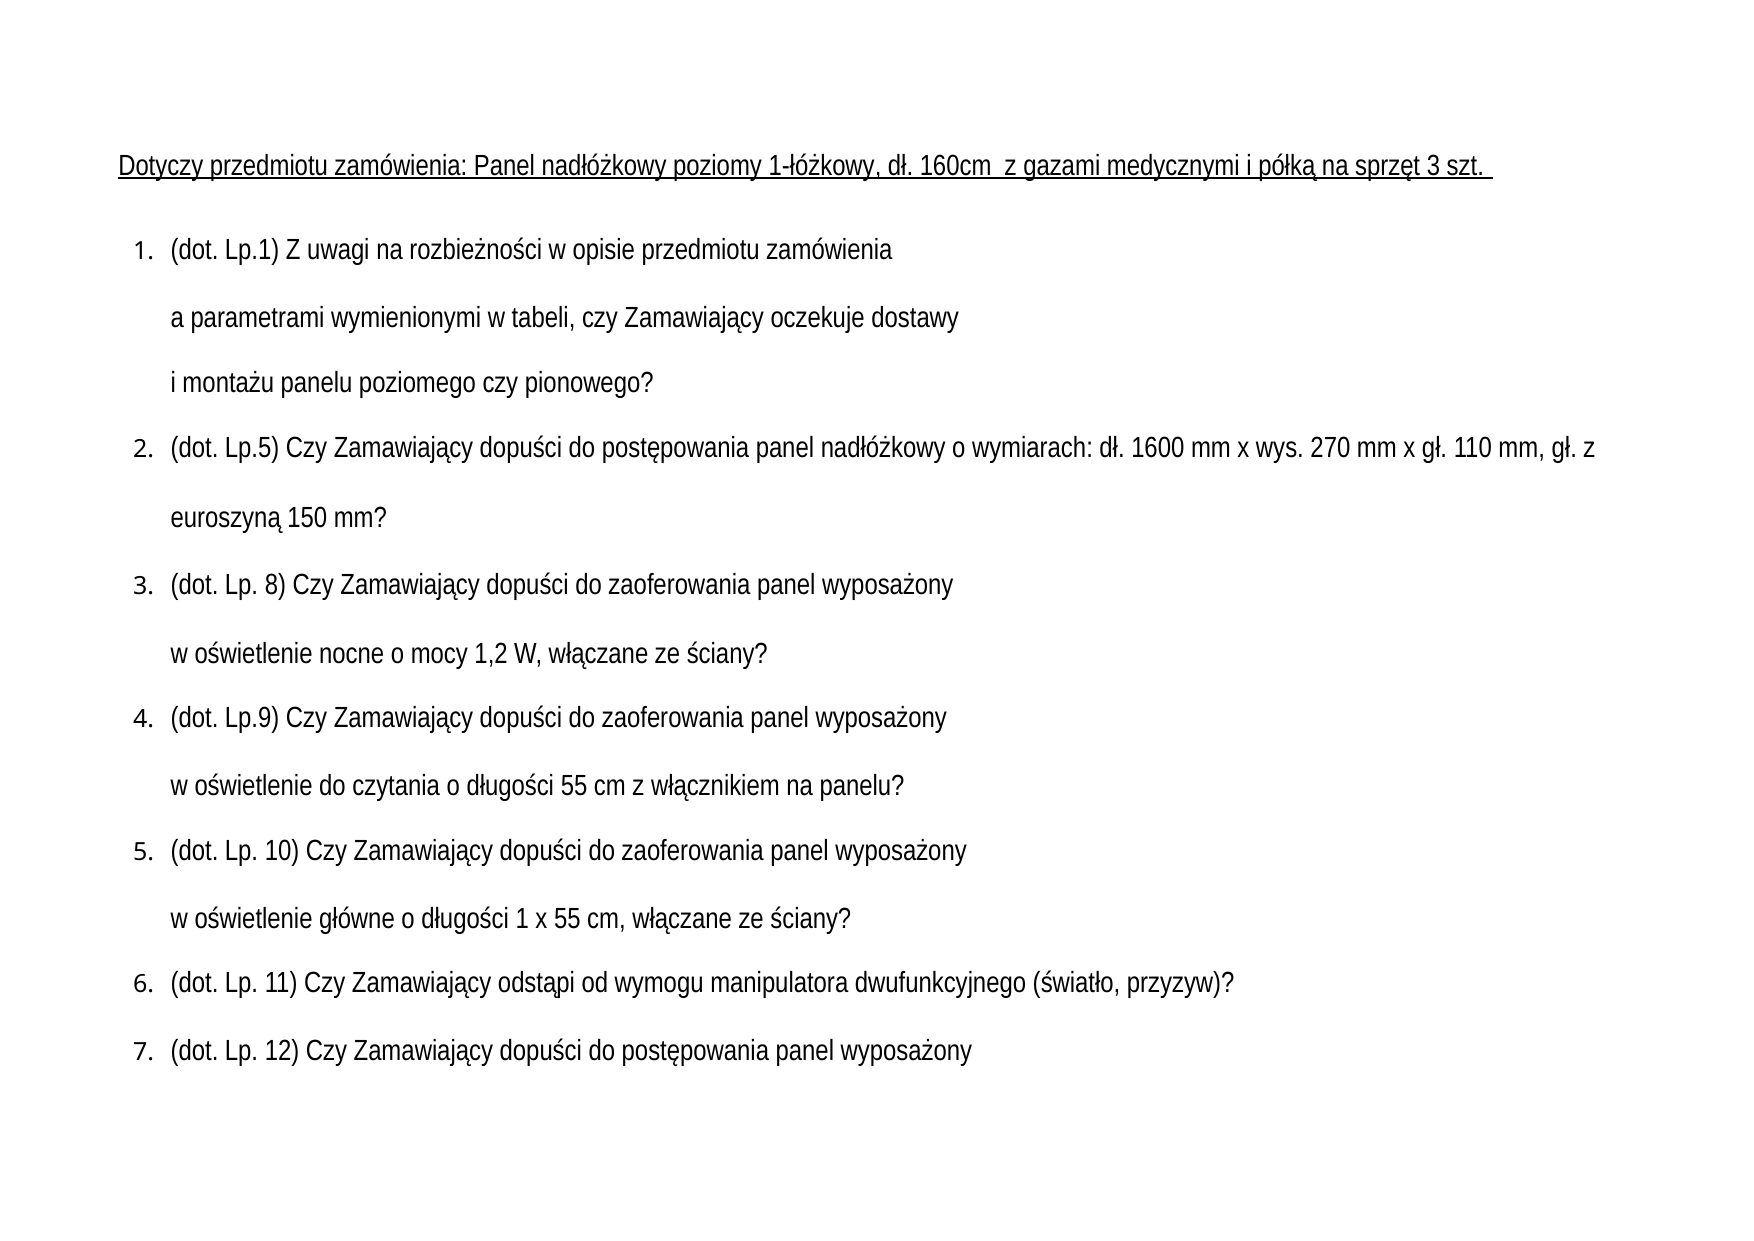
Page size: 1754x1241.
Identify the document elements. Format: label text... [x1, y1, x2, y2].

text Dotyczy przedmiotu zamówienia: Panel nadłóżkowy poziomy 1-łóżkowy, dł. 160cm z gazami medycznymi i półką na sprzęt 3 szt. [118, 133, 1636, 198]
list w oświetlenie nocne o mocy 1,2 W, włączane ze ściany? [170, 620, 1636, 685]
list i montażu panelu poziomego czy pionowego? [170, 349, 1636, 414]
list w oświetlenie do czytania o długości 55 cm z włącznikiem na panelu? [170, 753, 1636, 818]
list (dot. Lp. 10) Czy Zamawiający dopuści do zaoferowania panel wyposażony [133, 818, 1636, 883]
list (dot. Lp. 8) Czy Zamawiający dopuści do zaoferowania panel wyposażony [133, 552, 1636, 617]
list (dot. Lp. 12) Czy Zamawiający dopuści do postępowania panel wyposażony [133, 1018, 1636, 1083]
list (dot. Lp.5) Czy Zamawiający dopuści do postępowania panel nadłóżkowy o wymiarach: dł. 1600 mm x wys. 270 mm x gł. 110 mm, gł. z euroszyną 150 mm? [133, 414, 1636, 550]
list a parametrami wymienionymi w tabeli, czy Zamawiający oczekuje dostawy [170, 284, 1636, 349]
list (dot. Lp.1) Z uwagi na rozbieżności w opisie przedmiotu zamówienia [133, 217, 1636, 282]
list w oświetlenie główne o długości 1 x 55 cm, włączane ze ściany? [170, 885, 1636, 950]
list (dot. Lp. 11) Czy Zamawiający odstąpi od wymogu manipulatora dwufunkcyjnego (światło, przyzyw)? [133, 950, 1636, 1015]
list (dot. Lp.9) Czy Zamawiający dopuści do zaoferowania panel wyposażony [133, 685, 1636, 750]
